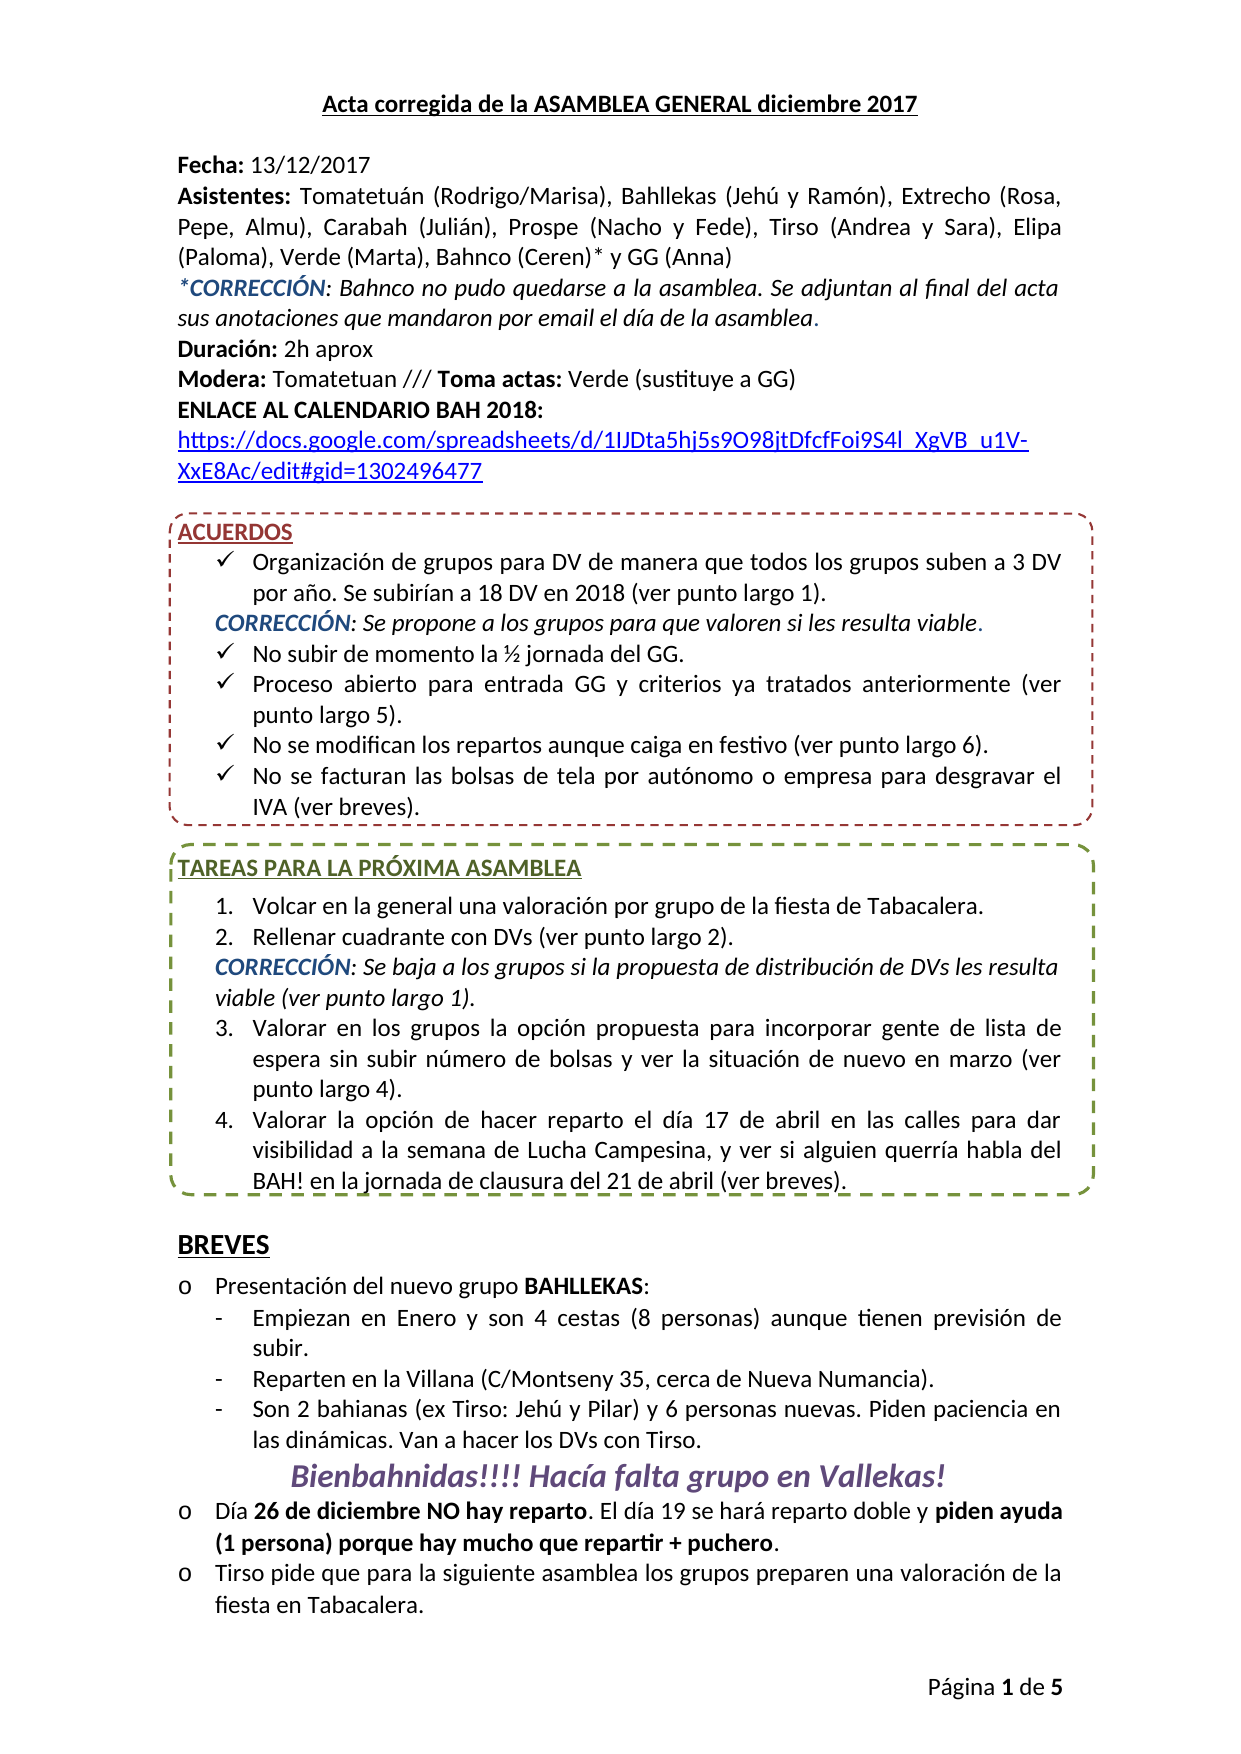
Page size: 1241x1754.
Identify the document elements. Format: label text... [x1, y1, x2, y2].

list Valorar en los grupos la opción propuesta para incorporar gente de lista de espera sin subir número de bolsas y ver la situación de nuevo en marzo (ver punto largo 4). [215, 1013, 1063, 1104]
text Bienbahnidas!!!! Hacía falta grupo en Vallekas! [177, 1454, 1063, 1495]
text CORRECCIÓN: Se propone a los grupos para que valoren si les resulta viable. [215, 607, 1063, 638]
text BREVES [177, 1226, 1063, 1262]
text *CORRECCIÓN: Bahnco no pudo quedarse a la asamblea. Se adjuntan al final del acta sus anotaciones que mandaron por email el día de la asamblea. [177, 272, 1063, 333]
text TAREAS PARA LA PRÓXIMA ASAMBLEA [177, 852, 1063, 882]
list Reparten en la Villana (C/Montseny 35, cerca de Nueva Numancia). [215, 1363, 1063, 1393]
text ACUERDOS [177, 516, 1063, 546]
list No se modifican los repartos aunque caiga en festivo (ver punto largo 6). [215, 729, 1063, 760]
text Duración: 2h aprox [177, 333, 1063, 363]
list Empiezan en Enero y son 4 cestas (8 personas) aunque tienen previsión de subir. [215, 1302, 1063, 1363]
list Valorar la opción de hacer reparto el día 17 de abril en las calles para dar visibilidad a la semana de Lucha Campesina, y ver si alguien querría habla del BAH! en la jornada de clausura del 21 de abril (ver breves). [215, 1104, 1063, 1196]
list Proceso abierto para entrada GG y criterios ya tratados anteriormente (ver punto largo 5). [215, 668, 1063, 729]
list Volcar en la general una valoración por grupo de la fiesta de Tabacalera. [215, 891, 1063, 921]
text ENLACE AL CALENDARIO BAH 2018: https://docs.google.com/spreadsheets/d/1IJDta5hj5s9O98jtDfcfFoi9S4l_XgVB_u1V-XxE8Ac/edit#gid=1302496477 [177, 394, 1063, 485]
list Rellenar cuadrante con DVs (ver punto largo 2). [215, 921, 1063, 952]
list Día 26 de diciembre NO hay reparto. El día 19 se hará reparto doble y piden ayuda (1 persona) porque hay mucho que repartir + puchero. [177, 1495, 1063, 1558]
text CORRECCIÓN: Se baja a los grupos si la propuesta de distribución de DVs les resulta viable (ver punto largo 1). [215, 952, 1063, 1013]
list Presentación del nuevo grupo BAHLLEKAS: [177, 1270, 1063, 1302]
list Son 2 bahianas (ex Tirso: Jehú y Pilar) y 6 personas nuevas. Piden paciencia en las dinámicas. Van a hacer los DVs con Tirso. [215, 1393, 1063, 1454]
list Tirso pide que para la siguiente asamblea los grupos preparen una valoración de la fiesta en Tabacalera. [177, 1558, 1063, 1620]
list No se facturan las bolsas de tela por autónomo o empresa para desgravar el IVA (ver breves). [215, 760, 1063, 821]
text Asistentes: Tomatetuán (Rodrigo/Marisa), Bahllekas (Jehú y Ramón), Extrecho (Rosa, Pepe, Almu), Carabah (Julián), Prospe (Nacho y Fede), Tirso (Andrea y Sara), Elipa (Paloma), Verde (Marta), Bahnco (Ceren)* y GG (Anna) [177, 180, 1063, 272]
text Acta corregida de la ASAMBLEA GENERAL diciembre 2017 [177, 89, 1063, 119]
text Modera: Tomatetuan /// Toma actas: Verde (sustituye a GG) [177, 363, 1063, 394]
list No subir de momento la ½ jornada del GG. [215, 638, 1063, 668]
text Fecha: 13/12/2017 [177, 150, 1063, 180]
list Organización de grupos para DV de manera que todos los grupos suben a 3 DV por año. Se subirían a 18 DV en 2018 (ver punto largo 1). [215, 546, 1063, 607]
